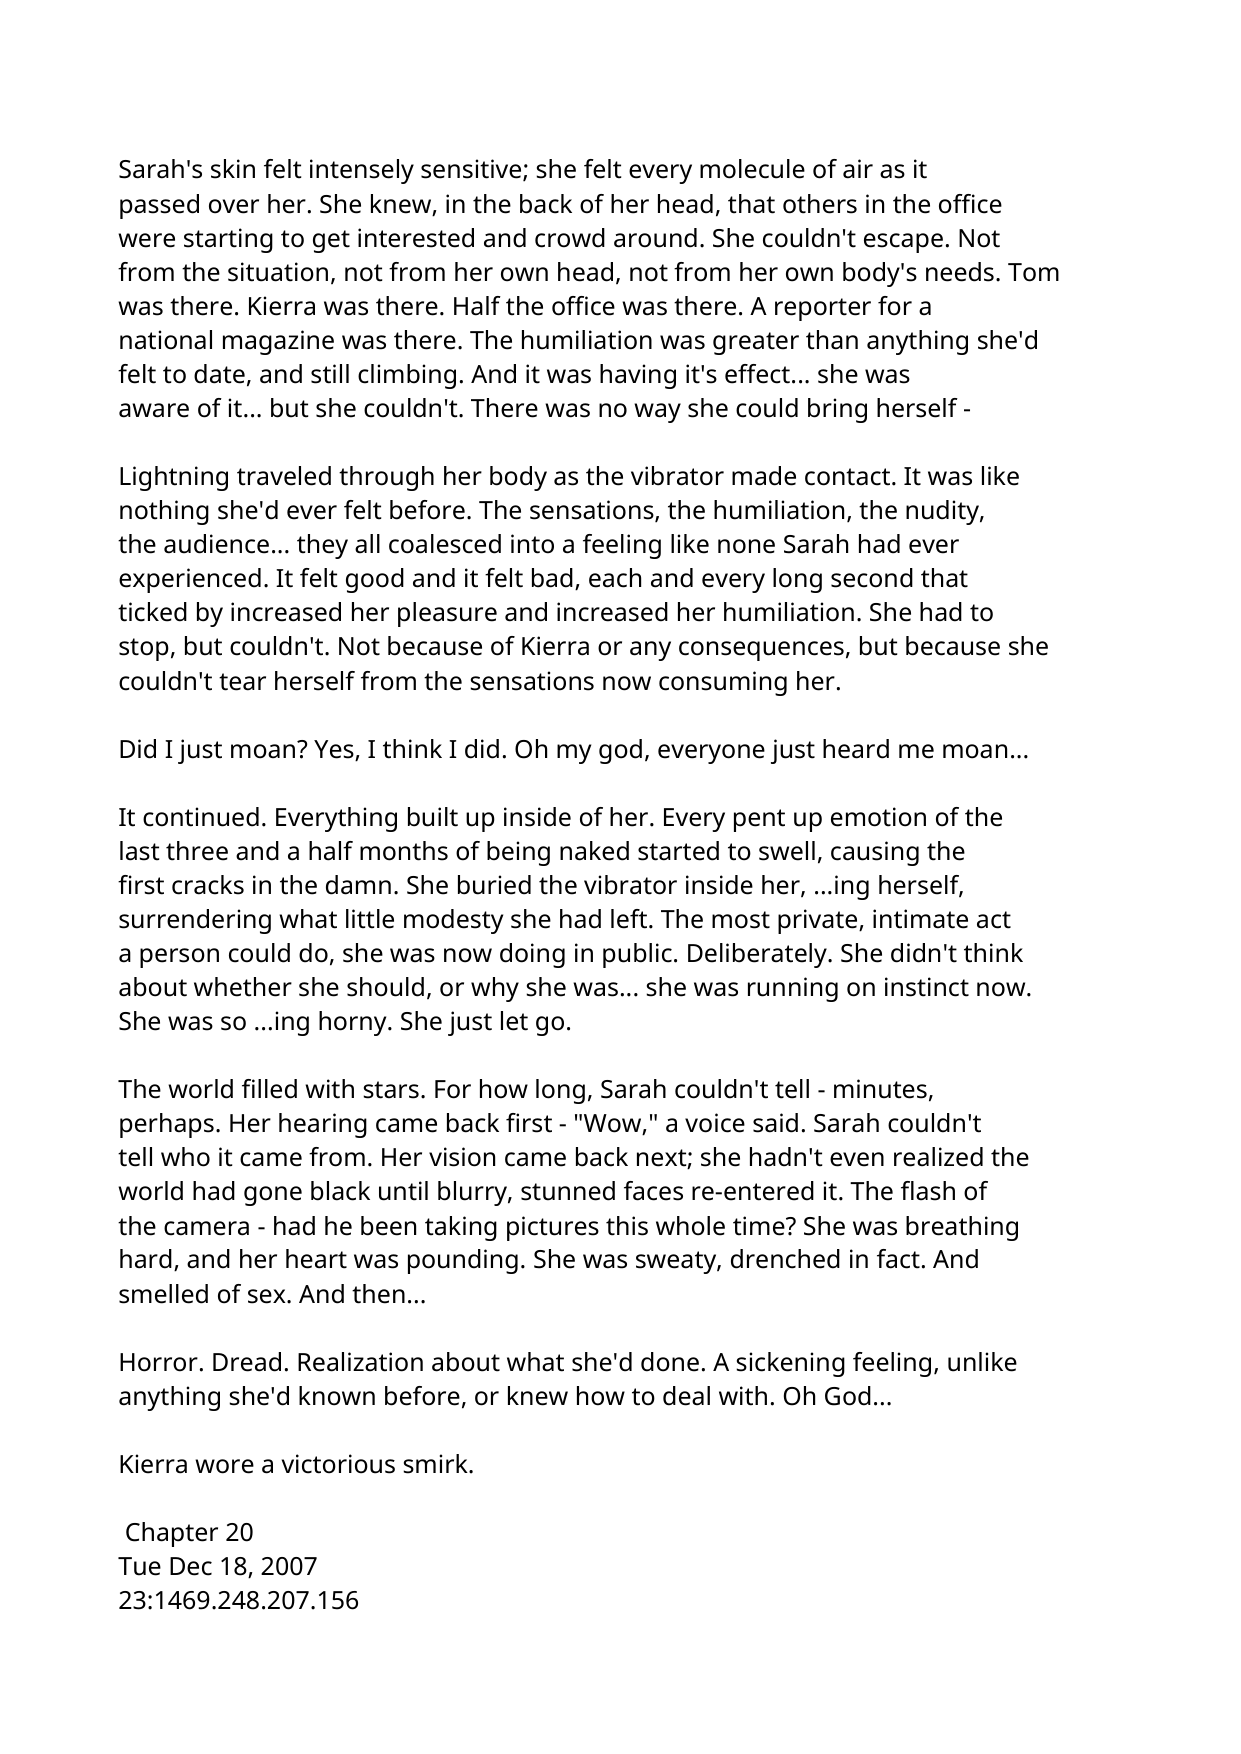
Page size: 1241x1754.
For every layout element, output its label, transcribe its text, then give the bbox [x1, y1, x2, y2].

text It continued. Everything built up inside of her. Every pent up emotion of the [118, 799, 1122, 833]
text Chapter 20 [118, 1515, 1122, 1549]
text national magazine was there. The humiliation was greater than anything she'd [118, 322, 1122, 357]
text Sarah's skin felt intensely sensitive; she felt every molecule of air as it [118, 152, 1122, 186]
text aware of it... but she couldn't. There was no way she could bring herself - [118, 391, 1122, 425]
text Kierra wore a victorious smirk. [118, 1447, 1122, 1481]
text ticked by increased her pleasure and increased her humiliation. She had to [118, 595, 1122, 629]
text smelled of sex. And then... [118, 1276, 1122, 1310]
text nothing she'd ever felt before. The sensations, the humiliation, the nudity, [118, 493, 1122, 527]
text She was so ...ing horny. She just let go. [118, 1004, 1122, 1038]
text 23:1469.248.207.156 [118, 1583, 1122, 1617]
text stop, but couldn't. Not because of Kierra or any consequences, but because she [118, 629, 1122, 663]
text passed over her. She knew, in the back of her head, that others in the office [118, 186, 1122, 220]
text couldn't tear herself from the sensations now consuming her. [118, 663, 1122, 697]
text experienced. It felt good and it felt bad, each and every long second that [118, 561, 1122, 595]
text hard, and her heart was pounding. She was sweaty, drenched in fact. And [118, 1242, 1122, 1276]
text surrendering what little modesty she had left. The most private, intimate act [118, 902, 1122, 936]
text last three and a half months of being naked started to swell, causing the [118, 833, 1122, 867]
text perhaps. Her hearing came back first - "Wow," a voice said. Sarah couldn't [118, 1106, 1122, 1140]
text a person could do, she was now doing in public. Deliberately. She didn't think [118, 936, 1122, 970]
text were starting to get interested and crowd around. She couldn't escape. Not [118, 220, 1122, 254]
text anything she'd known before, or knew how to deal with. Oh God... [118, 1378, 1122, 1412]
text was there. Kierra was there. Half the office was there. A reporter for a [118, 288, 1122, 322]
text Did I just moan? Yes, I think I did. Oh my god, everyone just heard me moan... [118, 731, 1122, 765]
text Tue Dec 18, 2007 [118, 1549, 1122, 1583]
text tell who it came from. Her vision came back next; she hadn't even realized the [118, 1140, 1122, 1174]
text the camera - had he been taking pictures this whole time? She was breathing [118, 1208, 1122, 1242]
text the audience... they all coalesced into a feeling like none Sarah had ever [118, 527, 1122, 561]
text felt to date, and still climbing. And it was having it's effect... she was [118, 357, 1122, 391]
text from the situation, not from her own head, not from her own body's needs. Tom [118, 254, 1122, 288]
text first cracks in the damn. She buried the vibrator inside her, ...ing herself, [118, 867, 1122, 902]
text about whether she should, or why she was... she was running on instinct now. [118, 970, 1122, 1004]
text world had gone black until blurry, stunned faces re-entered it. The flash of [118, 1174, 1122, 1208]
text The world filled with stars. For how long, Sarah couldn't tell - minutes, [118, 1072, 1122, 1106]
text Lightning traveled through her body as the vibrator made contact. It was like [118, 459, 1122, 493]
text Horror. Dread. Realization about what she'd done. A sickening feeling, unlike [118, 1344, 1122, 1378]
